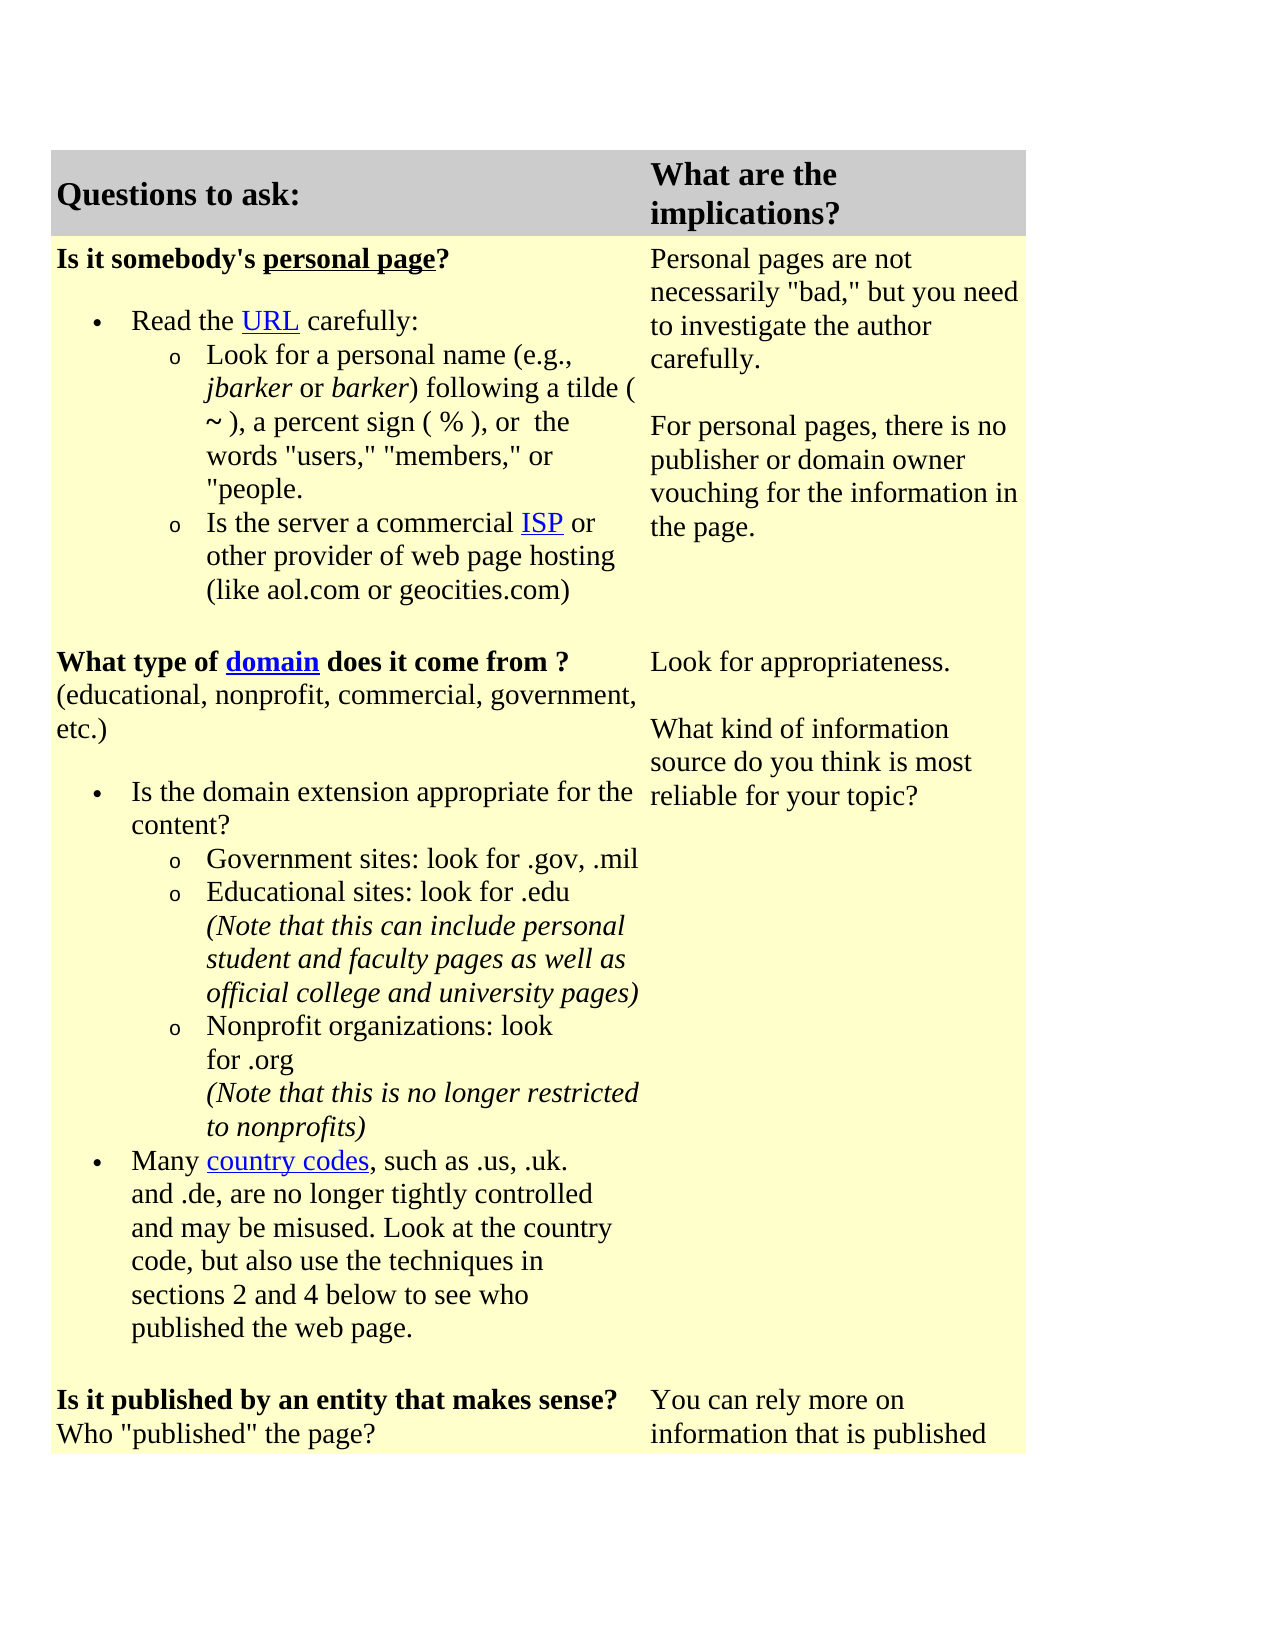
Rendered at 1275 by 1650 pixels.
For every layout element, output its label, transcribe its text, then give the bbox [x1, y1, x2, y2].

table_header Questions to ask: [51, 150, 646, 236]
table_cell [51, 1378, 646, 1454]
table_cell Is it somebody's personal page? Read the URL carefully: Look for a personal name (e.g., jbarker or barker) following a tilde ( ~ ), a percent sign ( % ), or the words "users," "members," or "people. Is the server a commercial ISP or other provider of web page hosting (like aol.com or geocities.com) [51, 236, 646, 639]
table_cell Personal pages are not necessarily "bad," but you need to investigate the author carefully. For personal pages, there is no publisher or domain owner vouching for the information in the page. [646, 236, 1026, 639]
table_cell Look for appropriateness. What kind of information source do you think is most reliable for your topic? [646, 639, 1026, 1378]
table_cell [646, 1378, 1026, 1454]
table_header What are the implications? [646, 150, 1026, 236]
table_cell What type of domain does it come from ? (educational, nonprofit, commercial, government, etc.) Is the domain extension appropriate for the content? Government sites: look for .gov, .mil Educational sites: look for .edu (Note that this can include personal student and faculty pages as well as official college and university pages) Nonprofit organizations: look for .org (Note that this is no longer restricted to nonprofits) Many country codes, such as .us, .uk. and .de, are no longer tightly controlled and may be misused. Look at the country code, but also use the techniques in sections 2 and 4 below to see who published the web page. [51, 639, 646, 1378]
